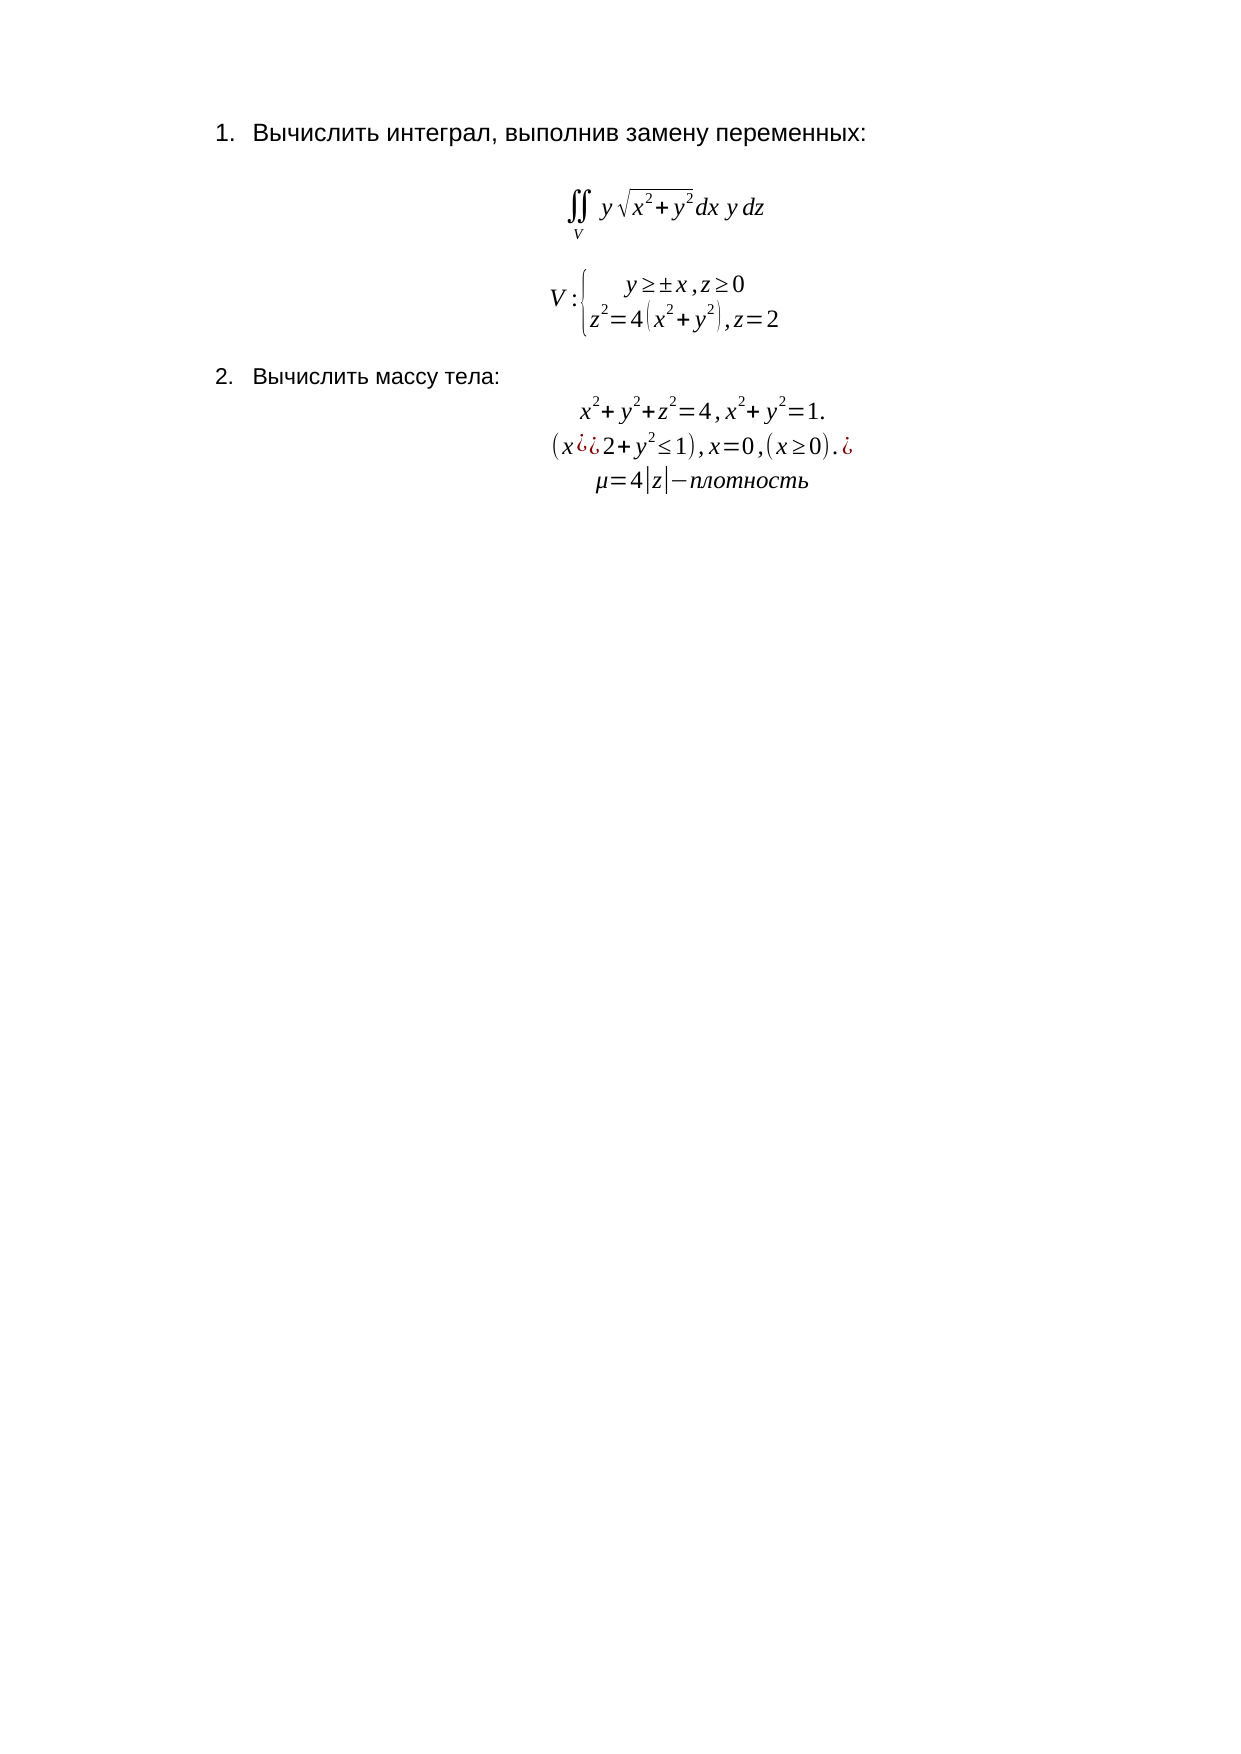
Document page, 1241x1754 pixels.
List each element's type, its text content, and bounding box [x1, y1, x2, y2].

list Вычислить интеграл, выполнив замену переменных: [215, 118, 1152, 147]
list Вычислить массу тела: [215, 363, 1152, 389]
